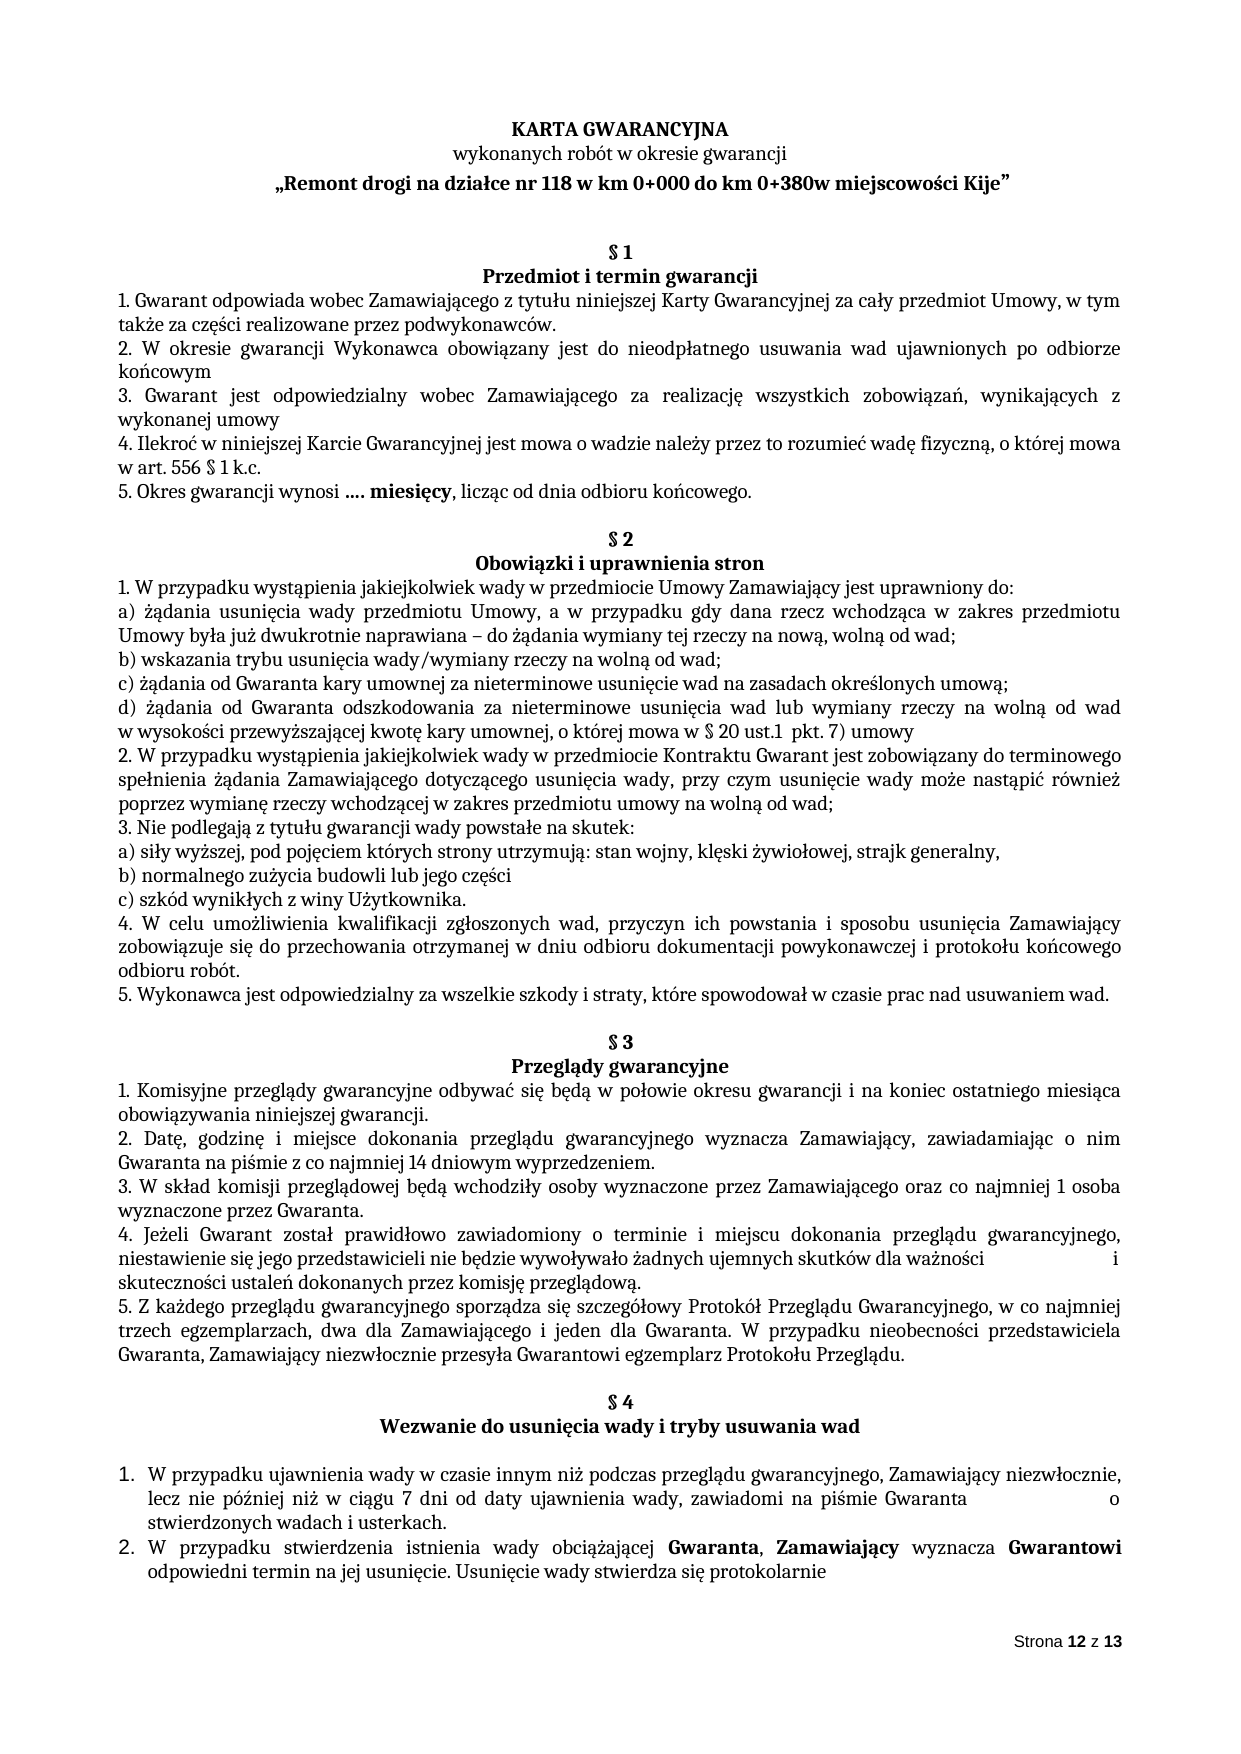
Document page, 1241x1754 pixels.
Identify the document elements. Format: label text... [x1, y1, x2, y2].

text 3. Nie podlegają z tytułu gwarancji wady powstałe na skutek: [118, 815, 1122, 839]
text 3. W skład komisji przeglądowej będą wchodziły osoby wyznaczone przez Zamawiającego oraz co najmniej 1 osoba wyznaczone przez Gwaranta. [118, 1175, 1122, 1223]
text 1. Gwarant odpowiada wobec Zamawiającego z tytułu niniejszej Karty Gwarancyjnej za cały przedmiot Umowy, w tym także za części realizowane przez podwykonawców. [118, 288, 1122, 336]
text § 1 [118, 240, 1122, 264]
text 2. Datę, godzinę i miejsce dokonania przeglądu gwarancyjnego wyznacza Zamawiający, zawiadamiając o nim Gwaranta na piśmie z co najmniej 14 dniowym wyprzedzeniem. [118, 1127, 1122, 1175]
text 4. W celu umożliwienia kwalifikacji zgłoszonych wad, przyczyn ich powstania i sposobu usunięcia Zamawiający zobowiązuje się do przechowania otrzymanej w dniu odbioru dokumentacji powykonawczej i protokołu końcowego odbioru robót. [118, 911, 1122, 983]
text b) wskazania trybu usunięcia wady/wymiany rzeczy na wolną od wad; [118, 648, 1122, 672]
text Przeglądy gwarancyjne [118, 1055, 1122, 1079]
text „Remont drogi na działce nr 118 w km 0+000 do km 0+380w miejscowości Kije” [162, 169, 1122, 196]
text 1. Komisyjne przeglądy gwarancyjne odbywać się będą w połowie okresu gwarancji i na koniec ostatniego miesiąca obowiązywania niniejszej gwarancji. [118, 1079, 1122, 1127]
text c) szkód wynikłych z winy Użytkownika. [118, 887, 1122, 911]
text Wezwanie do usunięcia wady i tryby usuwania wad [118, 1414, 1122, 1438]
text 2. W okresie gwarancji Wykonawca obowiązany jest do nieodpłatnego usuwania wad ujawnionych po odbiorze końcowym [118, 336, 1122, 384]
text wykonanych robót w okresie gwarancji [118, 142, 1122, 166]
text Przedmiot i termin gwarancji [118, 264, 1122, 288]
text 5. Wykonawca jest odpowiedzialny za wszelkie szkody i straty, które spowodował w czasie prac nad usuwaniem wad. [118, 983, 1122, 1007]
text 5. Z każdego przeglądu gwarancyjnego sporządza się szczegółowy Protokół Przeglądu Gwarancyjnego, w co najmniej trzech egzemplarzach, dwa dla Zamawiającego i jeden dla Gwaranta. W przypadku nieobecności przedstawiciela Gwaranta, Zamawiający niezwłocznie przesyła Gwarantowi egzemplarz Protokołu Przeglądu. [118, 1294, 1122, 1366]
text d) żądania od Gwaranta odszkodowania za nieterminowe usunięcia wad lub wymiany rzeczy na wolną od wad w wysokości przewyższającej kwotę kary umownej, o której mowa w § 20 ust.1 pkt. 7) umowy [118, 696, 1122, 743]
text c) żądania od Gwaranta kary umownej za nieterminowe usunięcie wad na zasadach określonych umową; [118, 672, 1122, 696]
text § 3 [118, 1031, 1122, 1055]
text 4. Jeżeli Gwarant został prawidłowo zawiadomiony o terminie i miejscu dokonania przeglądu gwarancyjnego, niestawienie się jego przedstawicieli nie będzie wywoływało żadnych ujemnych skutków dla ważności i skuteczności ustaleń dokonanych przez komisję przeglądową. [118, 1223, 1122, 1294]
text § 2 [118, 528, 1122, 552]
text a) żądania usunięcia wady przedmiotu Umowy, a w przypadku gdy dana rzecz wchodząca w zakres przedmiotu Umowy była już dwukrotnie naprawiana – do żądania wymiany tej rzeczy na nową, wolną od wad; [118, 600, 1122, 648]
text 4. Ilekroć w niniejszej Karcie Gwarancyjnej jest mowa o wadzie należy przez to rozumieć wadę fizyczną, o której mowa w art. 556 § 1 k.c. [118, 432, 1122, 480]
text KARTA GWARANCYJNA [118, 118, 1122, 142]
text 5. Okres gwarancji wynosi …. miesięcy, licząc od dnia odbioru końcowego. [118, 480, 1122, 504]
text a) siły wyższej, pod pojęciem których strony utrzymują: stan wojny, klęski żywiołowej, strajk generalny, [118, 839, 1122, 863]
text Obowiązki i uprawnienia stron [118, 552, 1122, 576]
list W przypadku ujawnienia wady w czasie innym niż podczas przeglądu gwarancyjnego, Zamawiający niezwłocznie, lecz nie później niż w ciągu 7 dni od daty ujawnienia wady, zawiadomi na piśmie Gwaranta o stwierdzonych wadach i usterkach. [118, 1462, 1122, 1535]
text 2. W przypadku wystąpienia jakiejkolwiek wady w przedmiocie Kontraktu Gwarant jest zobowiązany do terminowego spełnienia żądania Zamawiającego dotyczącego usunięcia wady, przy czym usunięcie wady może nastąpić również poprzez wymianę rzeczy wchodzącej w zakres przedmiotu umowy na wolną od wad; [118, 743, 1122, 815]
text 3. Gwarant jest odpowiedzialny wobec Zamawiającego za realizację wszystkich zobowiązań, wynikających z wykonanej umowy [118, 384, 1122, 432]
list W przypadku stwierdzenia istnienia wady obciążającej Gwaranta, Zamawiający wyznacza Gwarantowi odpowiedni termin na jej usunięcie. Usunięcie wady stwierdza się protokolarnie [118, 1535, 1122, 1584]
text 1. W przypadku wystąpienia jakiejkolwiek wady w przedmiocie Umowy Zamawiający jest uprawniony do: [118, 576, 1122, 600]
text § 4 [118, 1390, 1122, 1414]
text b) normalnego zużycia budowli lub jego części [118, 863, 1122, 887]
